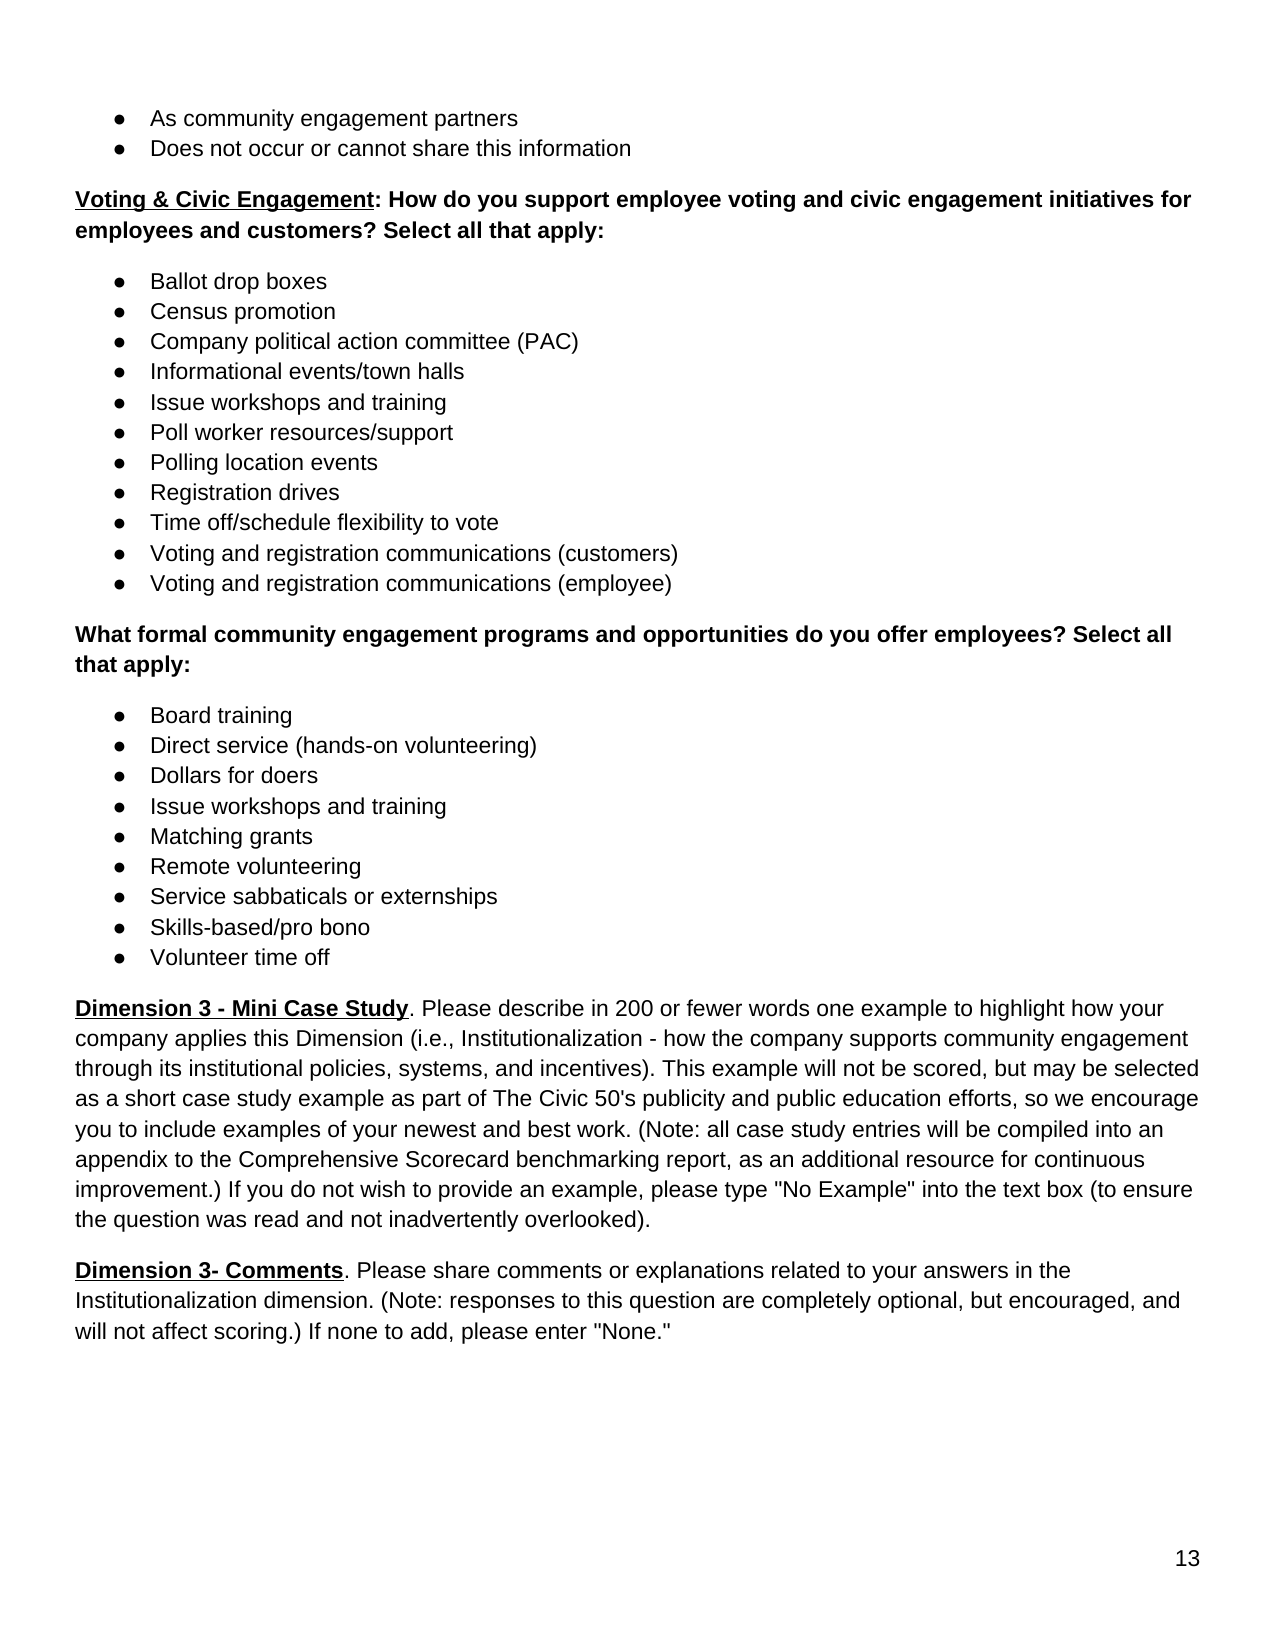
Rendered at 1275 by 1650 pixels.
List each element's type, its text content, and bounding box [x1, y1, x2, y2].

list Census promotion [112, 298, 1200, 324]
list Voting and registration communications (employee) [112, 570, 1200, 596]
list Informational events/town halls [112, 358, 1200, 385]
list Time off/schedule flexibility to vote [112, 509, 1200, 536]
text What formal community engagement programs and opportunities do you offer employees? Select all that apply: [75, 621, 1200, 677]
text Voting & Civic Engagement: How do you support employee voting and civic engagement initiatives for employees and customers? Select all that apply: [75, 186, 1200, 243]
list Direct service (hands-on volunteering) [112, 732, 1200, 759]
text Dimension 3 - Mini Case Study. Please describe in 200 or fewer words one example to highlight how your company applies this Dimension (i.e., Institutionalization - how the company supports community engagement through its institutional policies, systems, and incentives). This example will not be scored, but may be selected as a short case study example as part of The Civic 50's publicity and public education efforts, so we encourage you to include examples of your newest and best work. (Note: all case study entries will be compiled into an appendix to the Comprehensive Scorecard benchmarking report, as an additional resource for continuous improvement.) If you do not wish to provide an example, please type "No Example" into the text box (to ensure the question was read and not inadvertently overlooked). [75, 995, 1200, 1233]
list Ballot drop boxes [112, 268, 1200, 294]
list Poll worker resources/support [112, 419, 1200, 445]
list Polling location events [112, 449, 1200, 475]
text Dimension 3- Comments. Please share comments or explanations related to your answers in the Institutionalization dimension. (Note: responses to this question are completely optional, but encouraged, and will not affect scoring.) If none to add, please enter "None." [75, 1257, 1200, 1344]
list As community engagement partners [112, 105, 1200, 132]
list Service sabbaticals or externships [112, 883, 1200, 910]
list Matching grants [112, 823, 1200, 849]
list Company political action committee (PAC) [112, 328, 1200, 354]
list Board training [112, 702, 1200, 728]
list Issue workshops and training [112, 388, 1200, 415]
list Volunteer time off [112, 944, 1200, 970]
list Voting and registration communications (customers) [112, 539, 1200, 566]
list Does not occur or cannot share this information [112, 135, 1200, 162]
list Skills-based/pro bono [112, 913, 1200, 940]
list Issue workshops and training [112, 793, 1200, 819]
list Dollars for doers [112, 762, 1200, 789]
list Remote volunteering [112, 853, 1200, 879]
list Registration drives [112, 479, 1200, 506]
